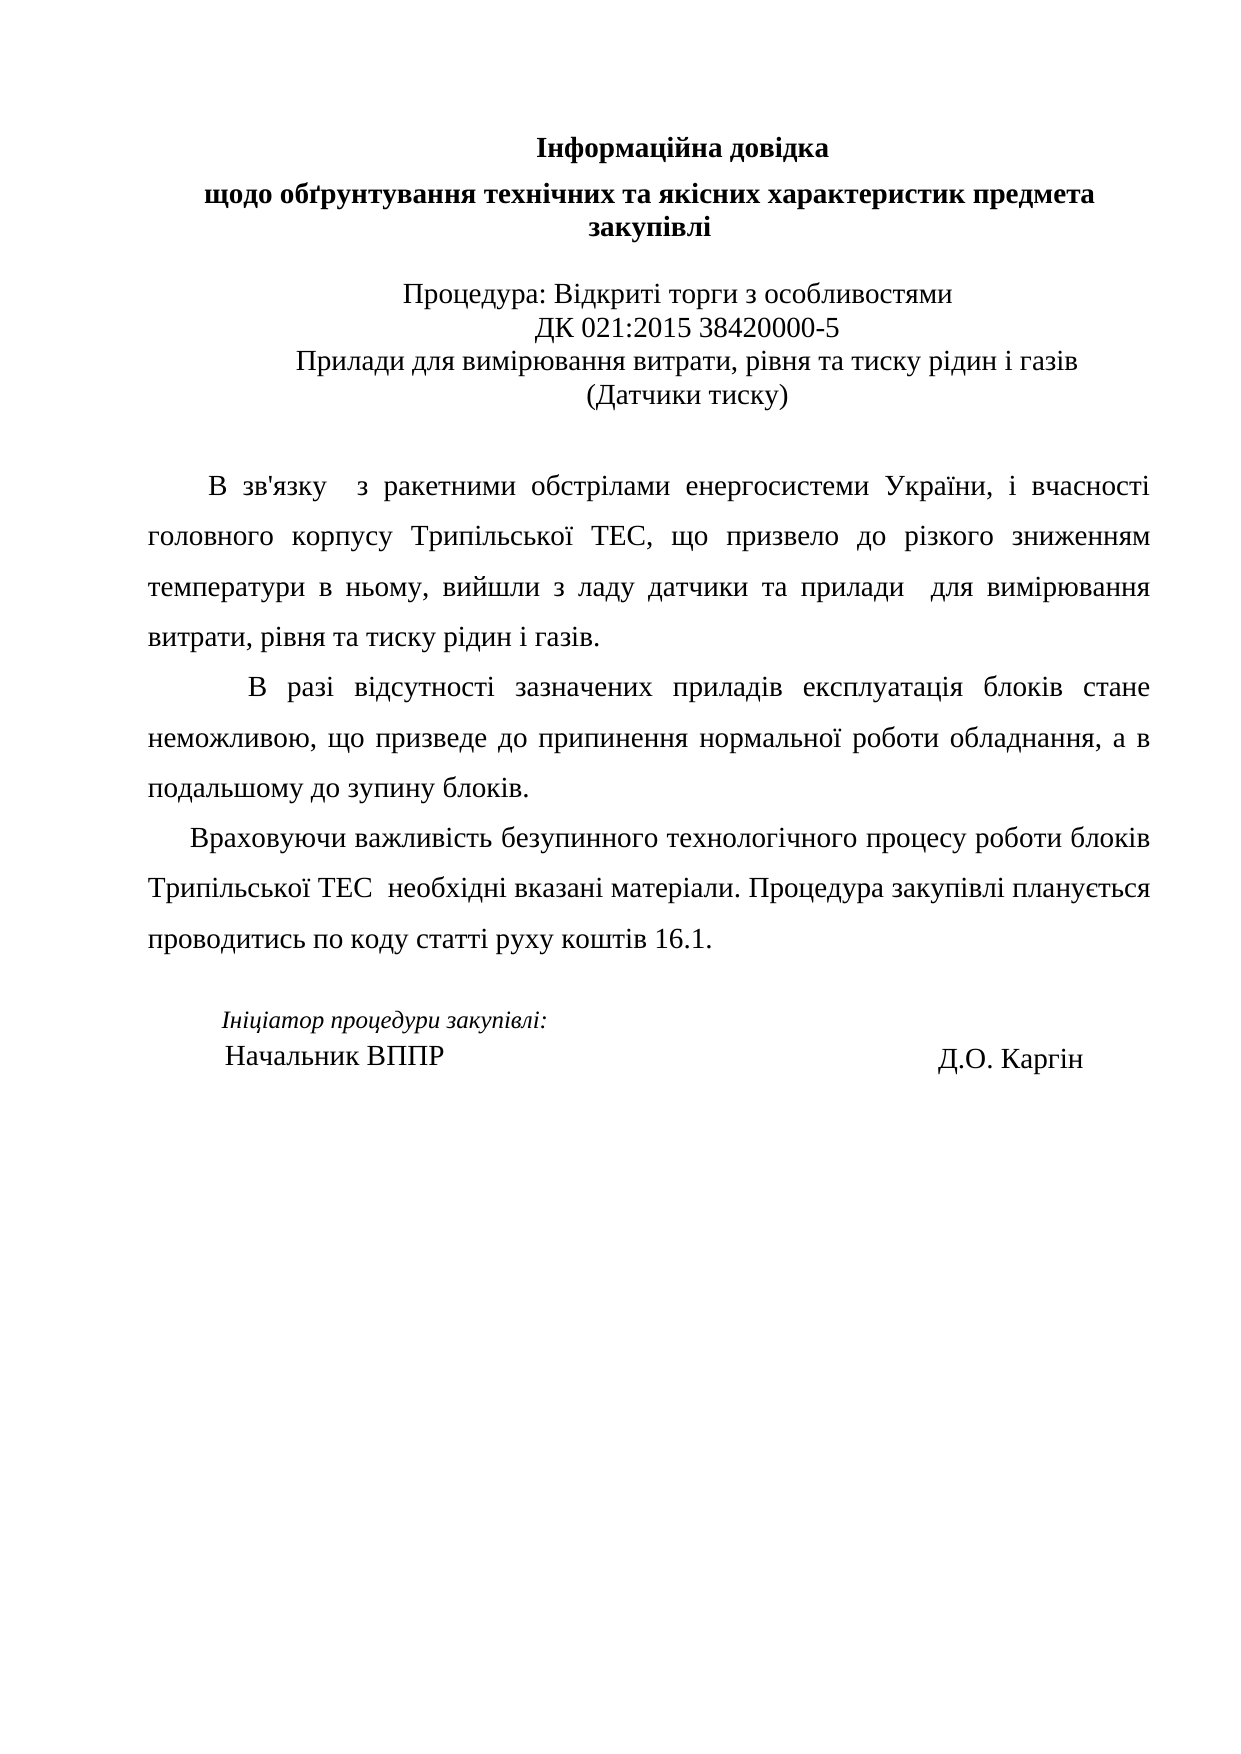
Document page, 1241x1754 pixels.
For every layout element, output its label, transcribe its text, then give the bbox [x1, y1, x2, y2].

text Враховуючи важливість безупинного технологічного процесу роботи блоків Трипільської ТЕС необхідні вказані матеріали. Процедура закупівлі планується проводитись по коду статті руху коштів 16.1. [148, 820, 1152, 954]
text В зв'язку з ракетними обстрілами енергосистеми України, і вчасності головного корпусу Трипільської ТЕС, що призвело до різкого зниженням температури в ньому, вийшли з ладу датчики та прилади для вимірювання витрати, рівня та тиску рідин і газів. [148, 468, 1152, 653]
text Інформаційна довідка [148, 130, 1152, 163]
text Прилади для вимірювання витрати, рівня та тиску рідин і газів [223, 343, 1152, 377]
text ДК 021:2015 38420000-5 [223, 310, 1152, 343]
text В разі відсутності зазначених приладів експлуатація блоків стане неможливою, що призведе до припинення нормальної роботи обладнання, а в подальшому до зупину блоків. [148, 669, 1152, 803]
table_header Д.О. Каргін [927, 1003, 1218, 1079]
text Процедура: Відкриті торги з особливостями [148, 276, 1152, 310]
text щодо обґрунтування технічних та якісних характеристик предмета закупівлі [148, 176, 1152, 243]
text (Датчики тиску) [223, 377, 1152, 411]
table_header Ініціатор процедури закупівлі: Начальник ВППР [148, 1003, 927, 1079]
